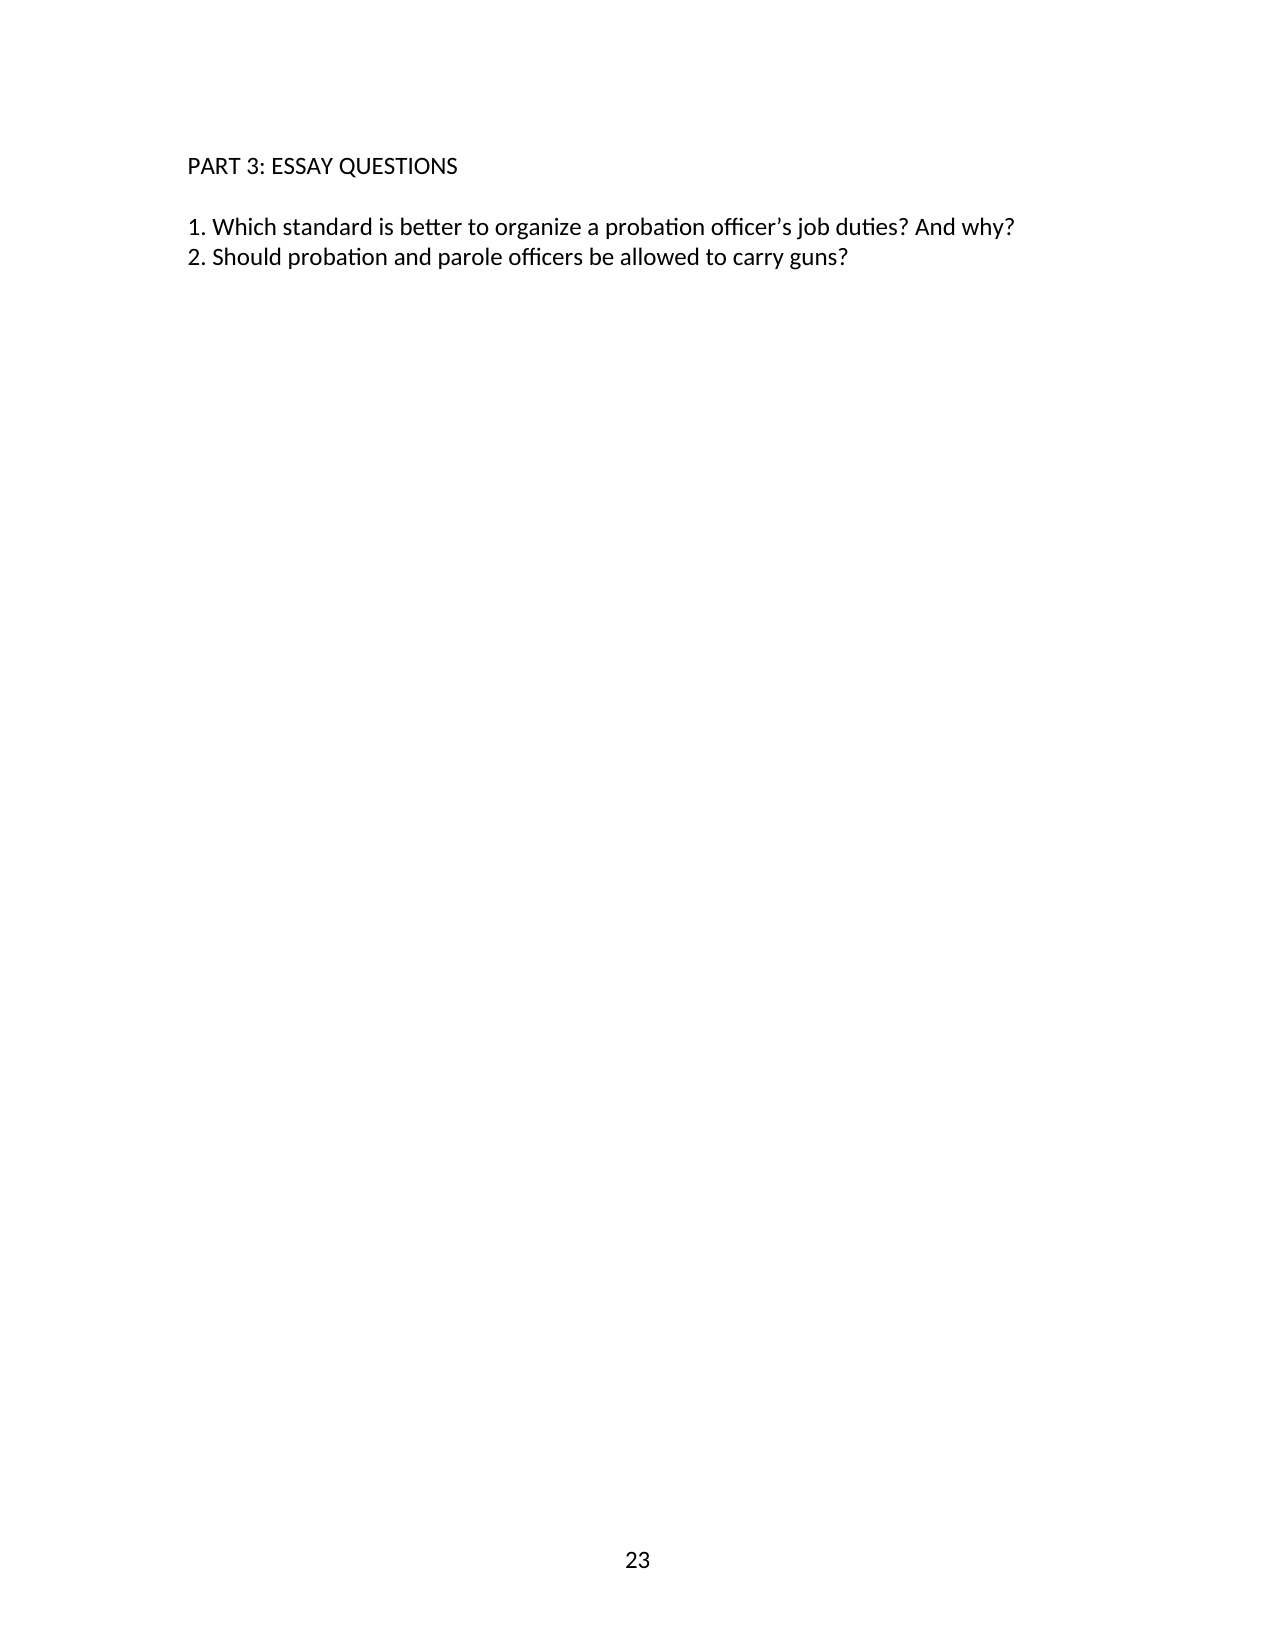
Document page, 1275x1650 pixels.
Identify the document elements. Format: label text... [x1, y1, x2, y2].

text 1. Which standard is better to organize a probation officer’s job duties? And why? [187, 211, 1087, 242]
text 2. Should probation and parole officers be allowed to carry guns? [187, 242, 1087, 272]
text PART 3: ESSAY QUESTIONS [187, 150, 1087, 181]
